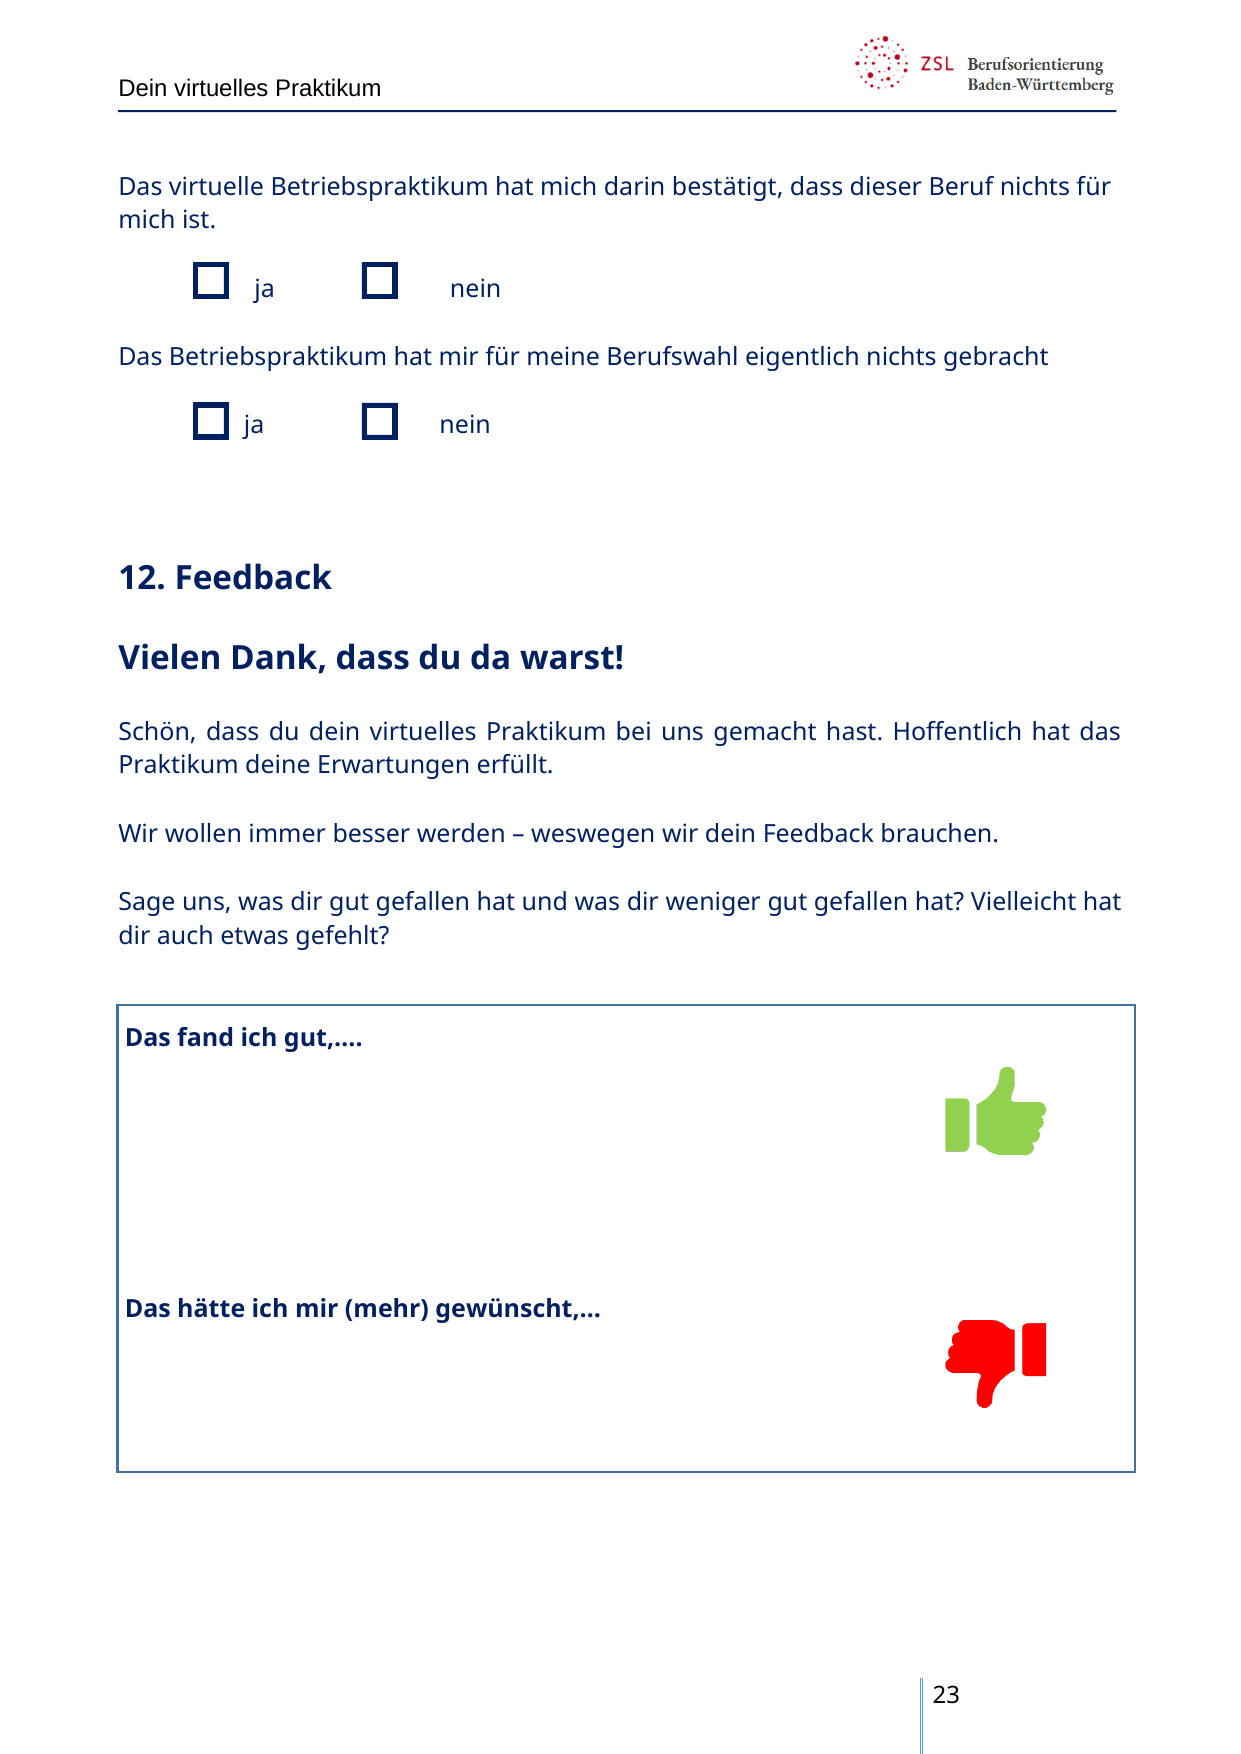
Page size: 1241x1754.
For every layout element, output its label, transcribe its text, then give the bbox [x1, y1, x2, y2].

text Das fand ich gut,…. [119, 1020, 1122, 1054]
picture [935, 1303, 1056, 1424]
text Vielen Dank, dass du da warst! [118, 634, 1122, 679]
text Schön, dass du dein virtuelles Praktikum bei uns gemacht hast. Hoffentlich hat das Praktikum deine Erwartungen erfüllt. [118, 713, 1122, 781]
text ja nein [118, 270, 1122, 304]
text 12. Feedback [118, 554, 1122, 599]
text ja nein [118, 407, 1122, 441]
text Wir wollen immer besser werden – weswegen wir dein Feedback brauchen. [118, 815, 1122, 849]
text Das virtuelle Betriebspraktikum hat mich darin bestätigt, dass dieser Beruf nichts für mich ist. [118, 168, 1122, 236]
picture [937, 1059, 1051, 1157]
text Das Betriebspraktikum hat mir für meine Berufswahl eigentlich nichts gebracht [118, 338, 1122, 372]
text Das hätte ich mir (mehr) gewünscht,… [119, 1291, 1122, 1325]
text Sage uns, was dir gut gefallen hat und was dir weniger gut gefallen hat? Vielleicht hat dir auch etwas gefehlt? [118, 883, 1122, 952]
picture [849, 31, 1116, 97]
